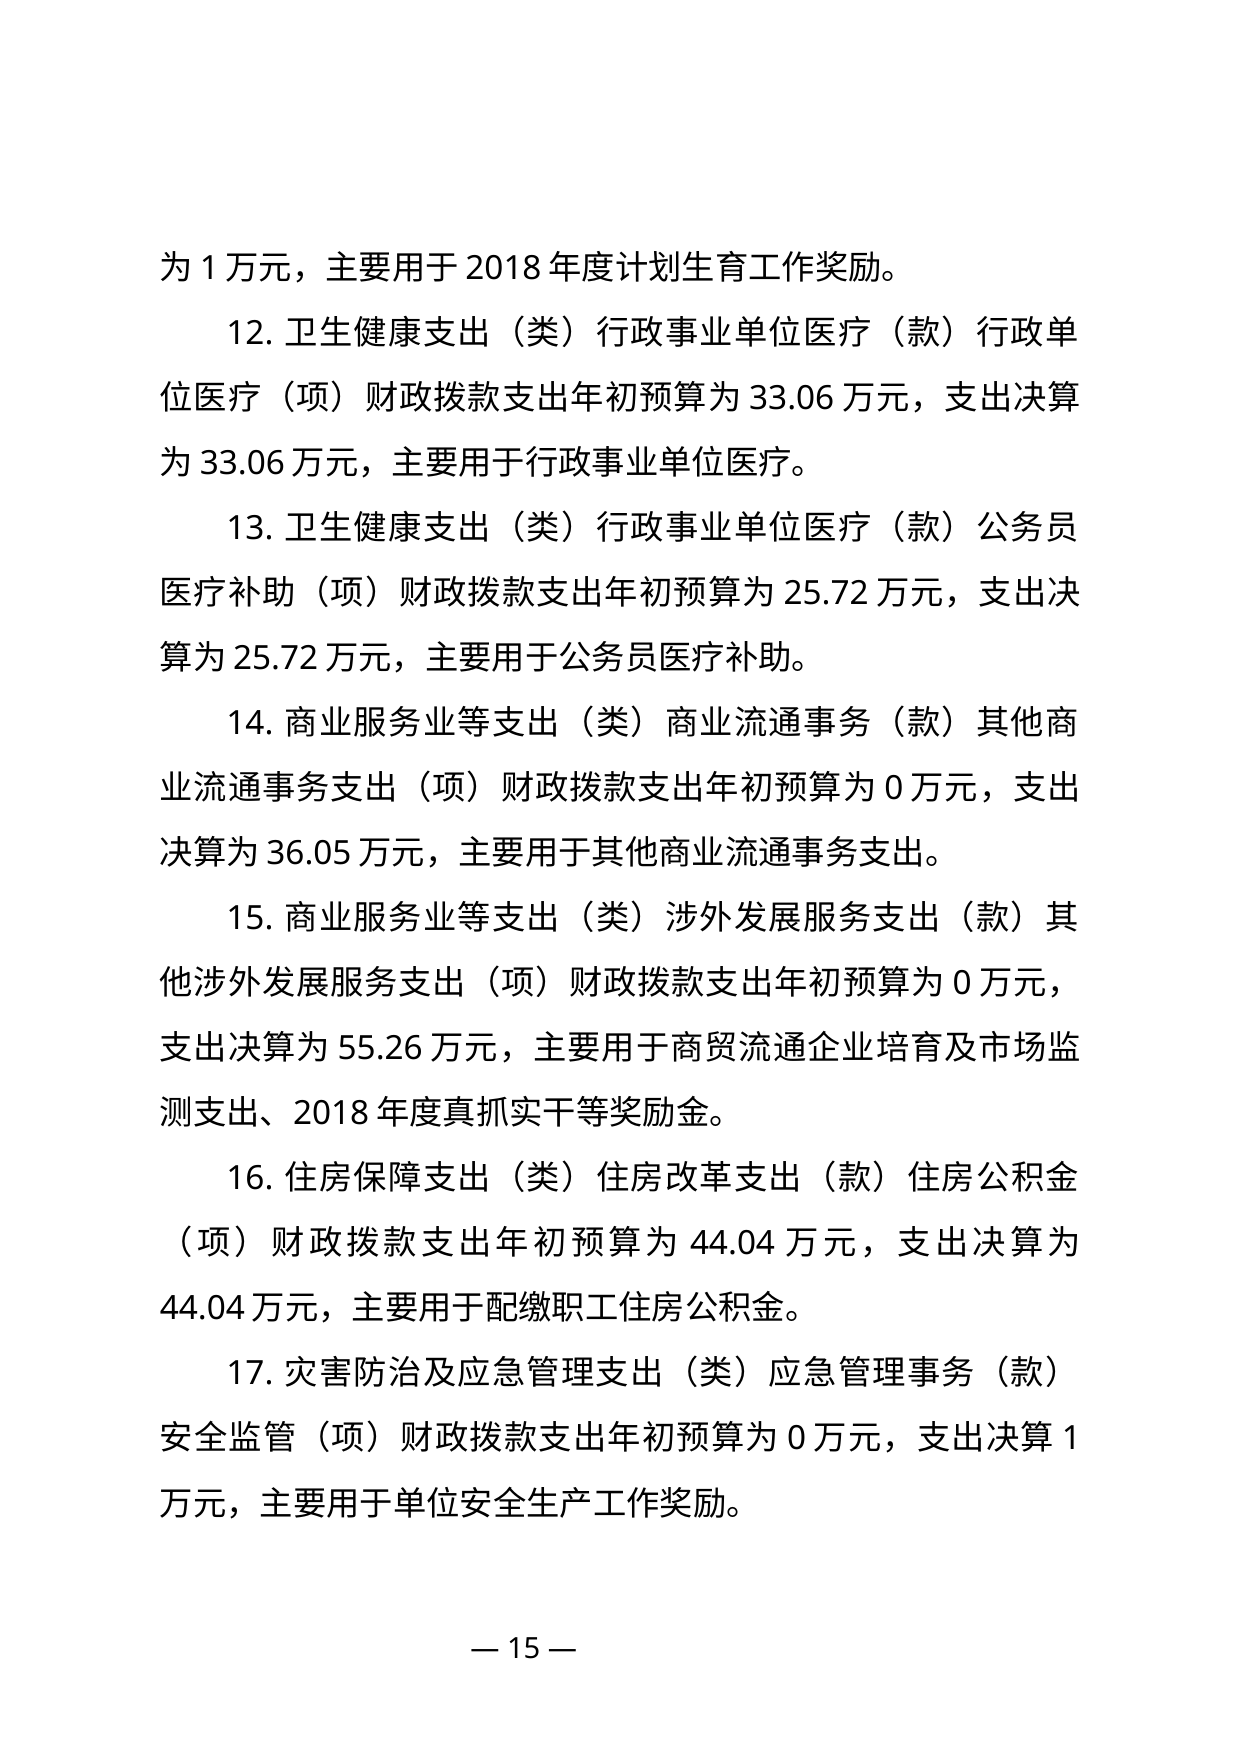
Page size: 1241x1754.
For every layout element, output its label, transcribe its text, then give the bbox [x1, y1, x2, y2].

text 16. 住房保障支出（类）住房改革支出（款）住房公积金（项）财政拨款支出年初预算为44.04万元，支出决算为44.04万元，主要用于配缴职工住房公积金。 [159, 1143, 1081, 1338]
text 15. 商业服务业等支出（类）涉外发展服务支出（款）其他涉外发展服务支出（项）财政拨款支出年初预算为0万元，支出决算为55.26万元，主要用于商贸流通企业培育及市场监测支出、2018年度真抓实干等奖励金。 [159, 883, 1081, 1143]
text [159, 233, 1081, 298]
text 13. 卫生健康支出（类）行政事业单位医疗（款）公务员医疗补助（项）财政拨款支出年初预算为25.72万元，支出决算为25.72万元，主要用于公务员医疗补助。 [159, 493, 1081, 688]
text 14. 商业服务业等支出（类）商业流通事务（款）其他商业流通事务支出（项）财政拨款支出年初预算为0万元，支出决算为36.05万元，主要用于其他商业流通事务支出。 [159, 688, 1081, 883]
text 17. 灾害防治及应急管理支出（类）应急管理事务（款）安全监管（项）财政拨款支出年初预算为0万元，支出决算1万元，主要用于单位安全生产工作奖励。 [159, 1338, 1081, 1533]
text 12. 卫生健康支出（类）行政事业单位医疗（款）行政单位医疗（项）财政拨款支出年初预算为33.06万元，支出决算为33.06万元，主要用于行政事业单位医疗。 [159, 298, 1081, 493]
